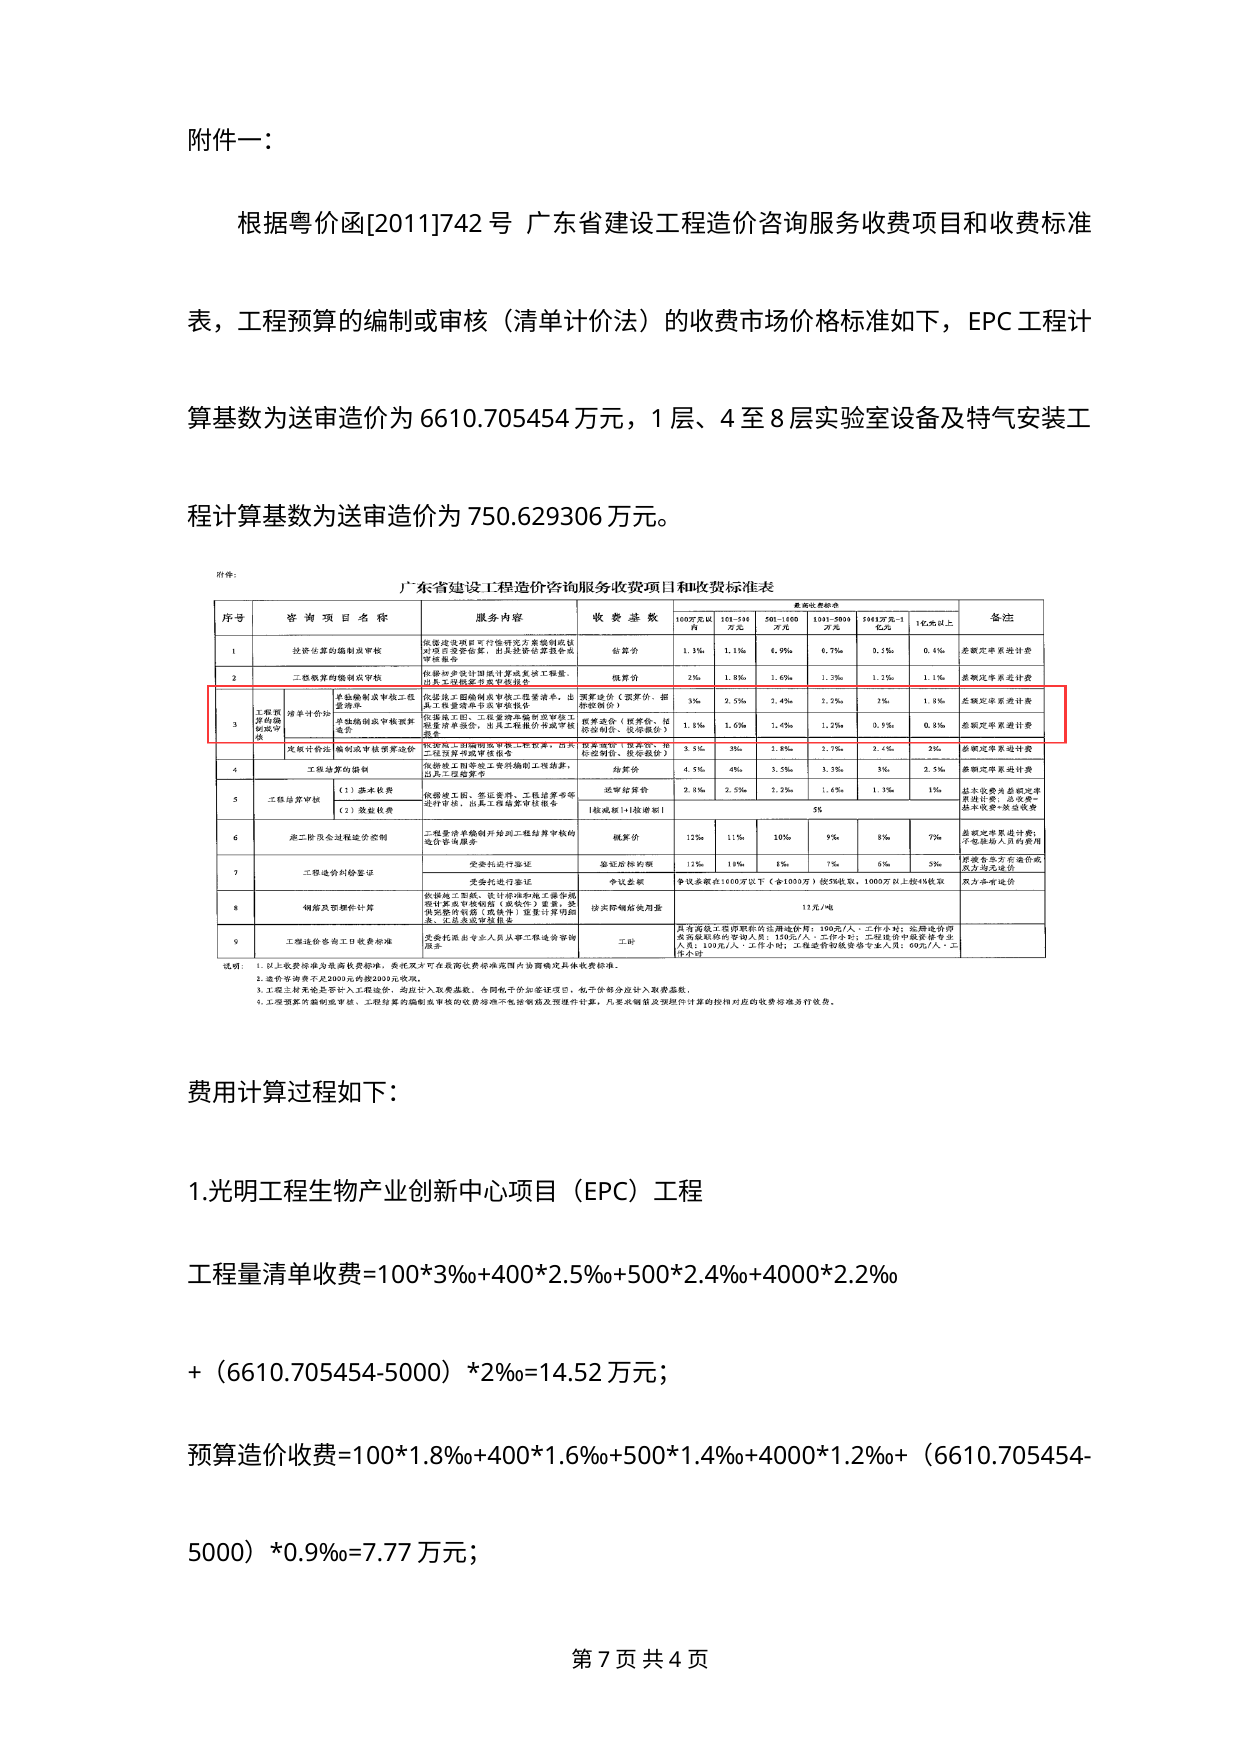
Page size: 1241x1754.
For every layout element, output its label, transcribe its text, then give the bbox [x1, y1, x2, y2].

list 根据粤价函[2011]742号 广东省建设工程造价咨询服务收费项目和收费标准表，工程预算的编制或审核（清单计价法）的收费市场价格标准如下，EPC工程计算基数为送审造价为6610.705454万元，1层、4至8层实验室设备及特气安装工程计算基数为送审造价为750.629306万元。 [187, 189, 1092, 547]
text 预算造价收费=100*1.8‰+400*1.6‰+500*1.4‰+4000*1.2‰+（6610.705454-5000）*0.9‰=7.77万元； [187, 1421, 1092, 1583]
text 1.光明工程生物产业创新中心项目（EPC）工程 [187, 1157, 1092, 1222]
text 工程量清单收费=100*3‰+400*2.5‰+500*2.4‰+4000*2.2‰+（6610.705454-5000）*2‰=14.52万元； [187, 1240, 1092, 1403]
list 附件一： [187, 106, 1092, 171]
text 费用计算过程如下： [187, 1058, 1092, 1123]
picture [187, 565, 1089, 1013]
